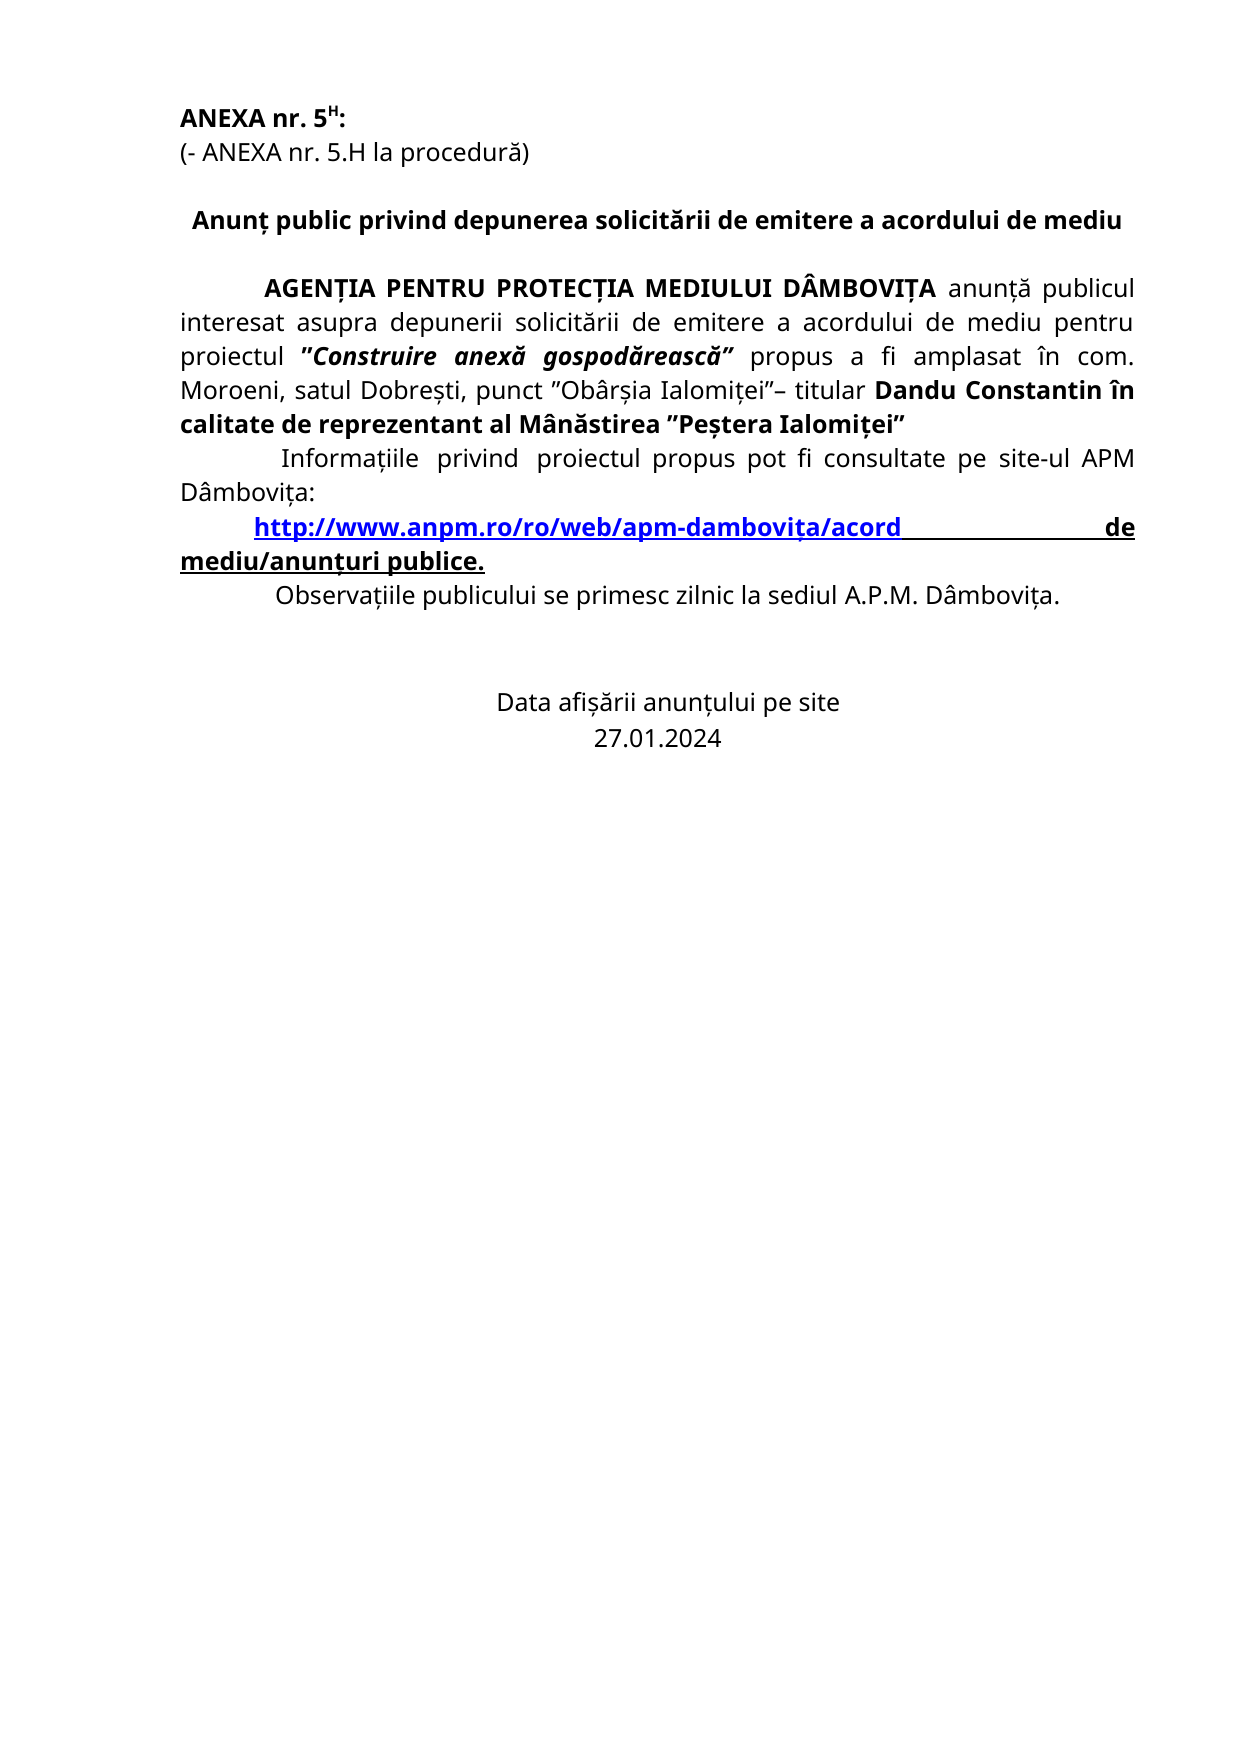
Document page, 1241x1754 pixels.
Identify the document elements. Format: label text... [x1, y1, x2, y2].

text http://www.anpm.ro/ro/web/apm-dambovița/acord de mediu/anunțuri publice. [180, 509, 1135, 577]
text Observaţiile publicului se primesc zilnic la sediul A.P.M. Dâmboviţa. [180, 577, 1135, 611]
text ANEXA nr. 5H: [180, 100, 1135, 134]
text Anunţ public privind depunerea solicitării de emitere a acordului de mediu [180, 203, 1135, 237]
text (- ANEXA nr. 5.H la procedură) [180, 134, 1135, 168]
text Informațiile privind proiectul propus pot fi consultate pe site-ul APM Dâmbovița: [180, 441, 1135, 509]
text AGENŢIA PENTRU PROTECŢIA MEDIULUI DÂMBOVIŢA anunţă publicul interesat asupra depunerii solicitării de emitere a acordului de mediu pentru proiectul ”Construire anexă gospodărească” propus a fi amplasat în com. Moroeni, satul Dobrești, punct ”Obârșia Ialomiței”– titular Dandu Constantin în calitate de reprezentant al Mânăstirea ”Peștera Ialomiței” [180, 271, 1135, 441]
table_header Data afişării anunţului pe site 27.01.2024 [158, 647, 1158, 758]
